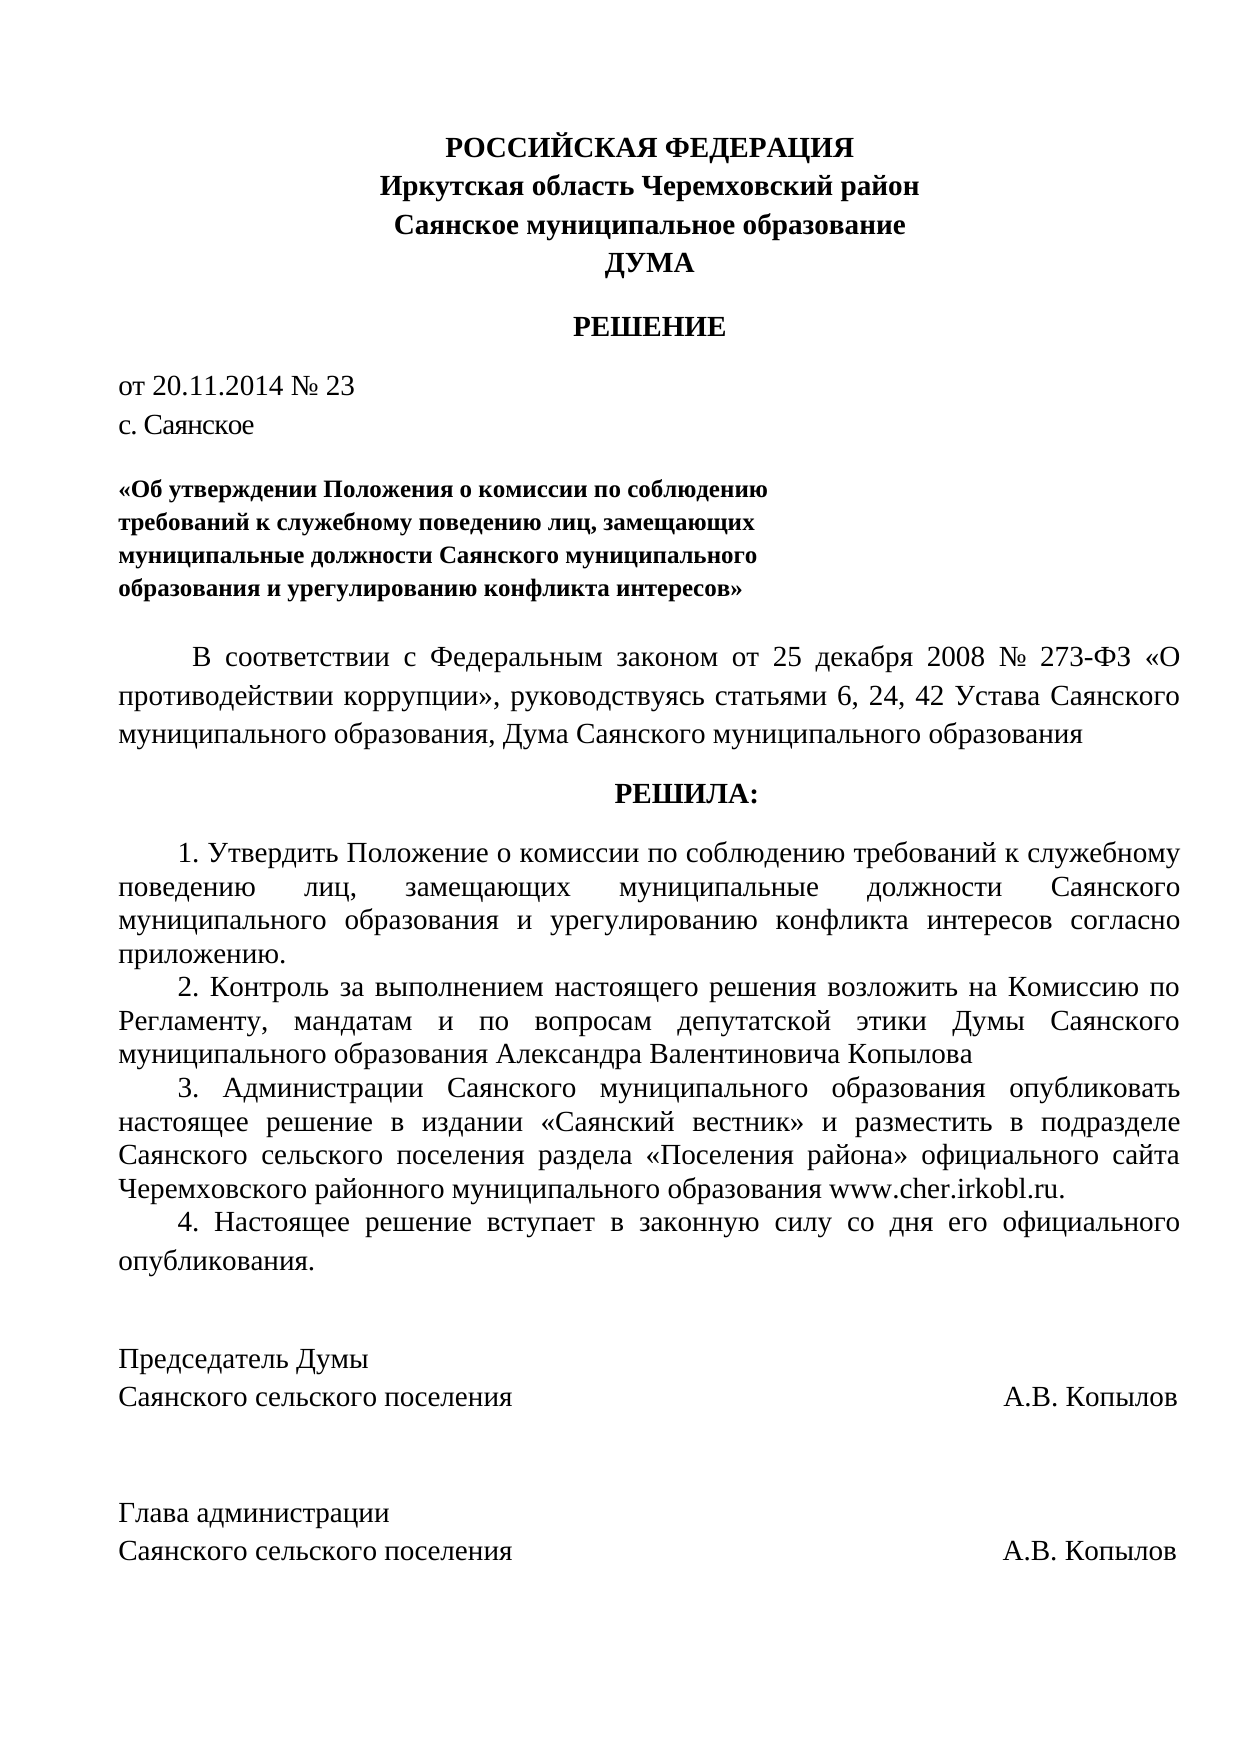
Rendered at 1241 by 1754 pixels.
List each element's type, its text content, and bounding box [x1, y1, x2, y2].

subtitle от 20.11.2014 № 23 [118, 368, 1181, 401]
text муниципальные должности Саянского муниципального [118, 541, 1181, 569]
text 3. Администрации Саянского муниципального образования опубликовать настоящее решение в издании «Саянский вестник» и разместить в подразделе Саянского сельского поселения раздела «Поселения района» официального сайта Черемховского районного муниципального образования www.cher.irkobl.ru. [118, 1070, 1181, 1204]
text образования и урегулированию конфликта интересов» [118, 573, 1181, 602]
text 2. Контроль за выполнением настоящего решения возложить на Комиссию по Регламенту, мандатам и по вопросам депутатской этики Думы Саянского муниципального образования Александра Валентиновича Копылова [118, 969, 1181, 1070]
text В соответствии с Федеральным законом от 25 декабря 2008 № 273-ФЗ «О противодействии коррупции», руководствуясь статьями 6, 24, 42 Устава Саянского муниципального образования, Дума Саянского муниципального образования [118, 639, 1181, 750]
text Глава администрации [118, 1495, 1181, 1528]
text Саянского сельского поселения А.В. Копылов [118, 1533, 1181, 1567]
text Саянского сельского поселения А.В. Копылов [118, 1379, 1181, 1413]
text РЕШИЛА: [118, 776, 1181, 809]
text РОССИЙСКАЯ ФЕДЕРАЦИЯ Иркутская область Черемховский район [118, 130, 1181, 202]
text требований к служебному поведению лиц, замещающих [118, 507, 1181, 536]
subtitle РЕШЕНИЕ [118, 309, 1181, 343]
text «Об утверждении Положения о комиссии по соблюдению [118, 474, 1181, 503]
text Председатель Думы [118, 1341, 1181, 1374]
text 4. Настоящее решение вступает в законную силу со дня его официального опубликования. [118, 1204, 1181, 1276]
text 1. Утвердить Положение о комиссии по соблюдению требований к служебному поведению лиц, замещающих муниципальные должности Саянского муниципального образования и урегулированию конфликта интересов согласно приложению. [118, 835, 1181, 969]
text Саянское муниципальное образование ДУМА [118, 207, 1181, 279]
text с. Саянское [118, 407, 1181, 441]
